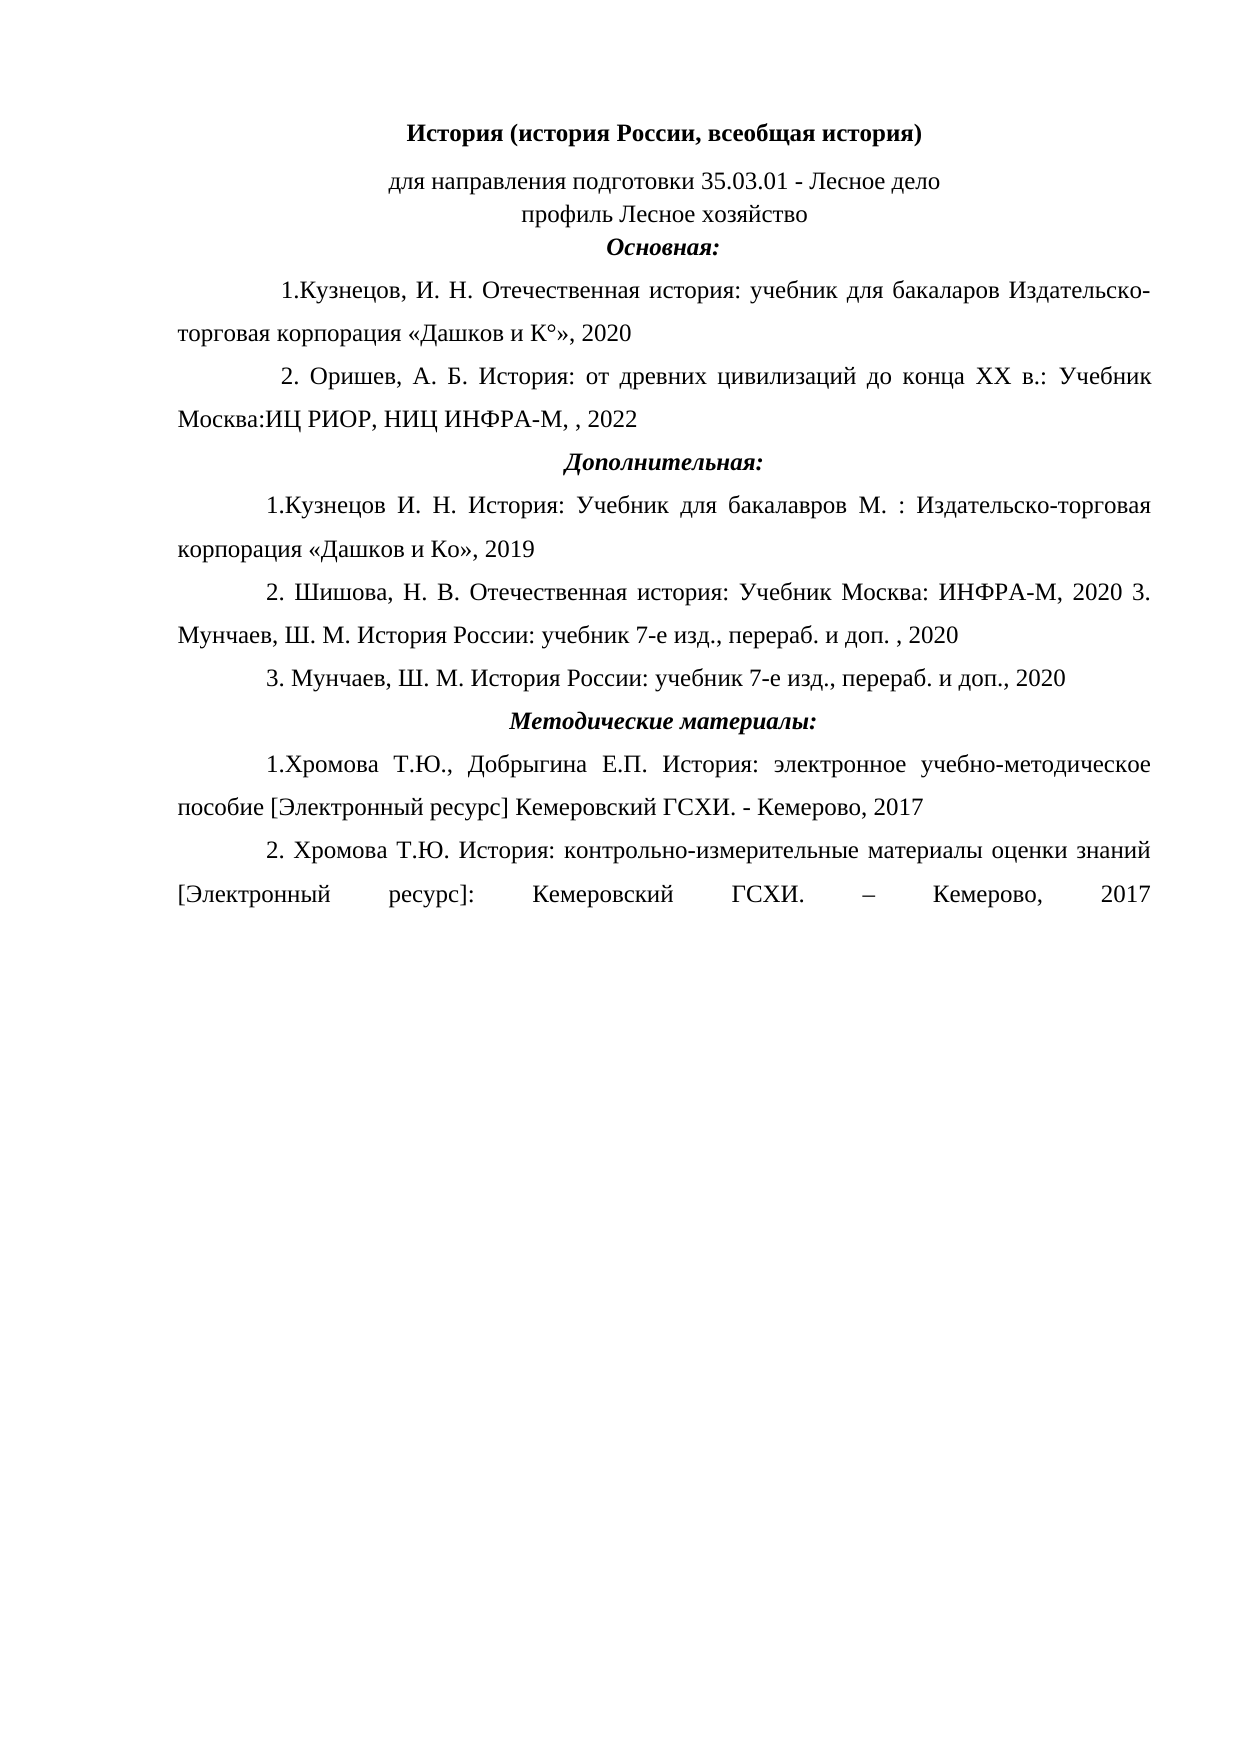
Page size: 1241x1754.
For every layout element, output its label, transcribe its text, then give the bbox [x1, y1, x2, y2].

text История (история России, всеобщая история) [177, 118, 1152, 147]
text Методические материалы: [177, 706, 1152, 735]
text Основная: [177, 232, 1152, 261]
text профиль Лесное хозяйство [177, 199, 1152, 228]
text 2. Хромова Т.Ю. История: контрольно-измерительные материалы оценки знаний [Электронный ресурс]: Кемеровский ГСХИ. – Кемерово, 2017 [177, 836, 1152, 949]
text 1.Кузнецов, И. Н. Отечественная история: учебник для бакаларов Издательско-торговая корпорация «Дашков и К°», 2020 [177, 275, 1152, 347]
text 1.Кузнецов И. Н. История: Учебник для бакалавров М. : Издательско-торговая корпорация «Дашков и Ко», 2019 [177, 491, 1152, 562]
text 2. Шишова, Н. В. Отечественная история: Учебник Москва: ИНФРА-М, 2020 3. Мунчаев, Ш. М. История России: учебник 7-е изд., перераб. и доп. , 2020 [177, 577, 1152, 649]
text 3. Мунчаев, Ш. М. История России: учебник 7-е изд., перераб. и доп., 2020 [177, 663, 1152, 692]
text для направления подготовки 35.03.01 - Лесное дело [177, 166, 1152, 194]
text Дополнительная: [177, 447, 1152, 476]
text 1.Хромова Т.Ю., Добрыгина Е.П. История: электронное учебно-методическое пособие [Электронный ресурс] Кемеровский ГСХИ. - Кемерово, 2017 [177, 749, 1152, 821]
text 2. Оришев, А. Б. История: от древних цивилизаций до конца XX в.: Учебник Москва:ИЦ РИОР, НИЦ ИНФРА-М, , 2022 [177, 361, 1152, 433]
